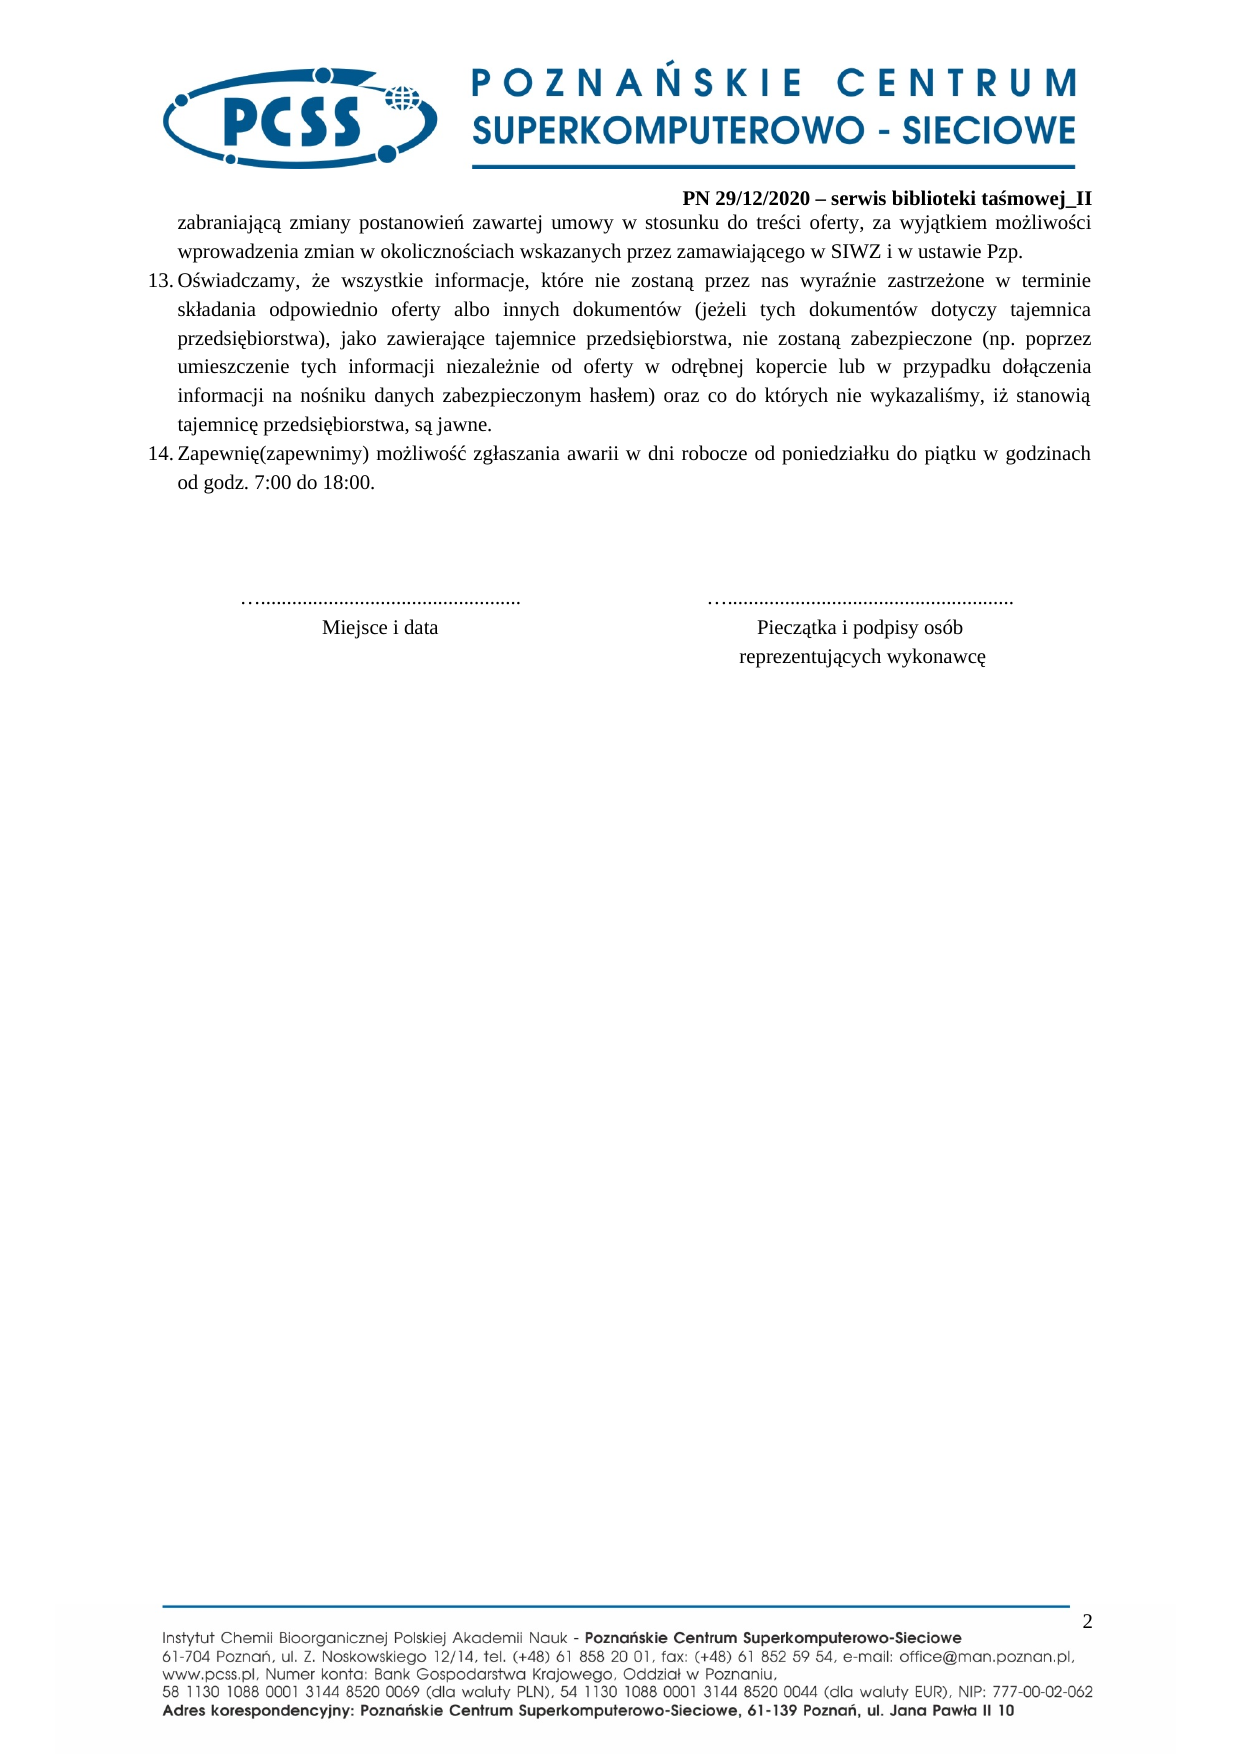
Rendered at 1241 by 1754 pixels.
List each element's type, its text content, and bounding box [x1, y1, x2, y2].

table_header ….................................................. [140, 556, 620, 615]
table_cell Miejsce i data [140, 615, 620, 674]
list Zapewnię(zapewnimy) możliwość zgłaszania awarii w dni robocze od poniedziałku do piątku w godzinach od godz. 7:00 do 18:00. [148, 441, 1092, 494]
picture [55, 1603, 1177, 1754]
list Oświadczamy, że wszystkie informacje, które nie zostaną przez nas wyraźnie zastrzeżone w terminie składania odpowiednio oferty albo innych dokumentów (jeżeli tych dokumentów dotyczy tajemnica przedsiębiorstwa), jako zawierające tajemnice przedsiębiorstwa, nie zostaną zabezpieczone (np. poprzez umieszczenie tych informacji niezależnie od oferty w odrębnej kopercie lub w przypadku dołączenia informacji na nośniku danych zabezpieczonym hasłem) oraz co do których nie wykazaliśmy, iż stanowią tajemnicę przedsiębiorstwa, są jawne. [148, 268, 1092, 436]
table_cell Pieczątka i podpisy osób reprezentujących wykonawcę [620, 615, 1100, 674]
picture [55, 0, 1182, 169]
table_header …....................................................... [620, 556, 1100, 615]
